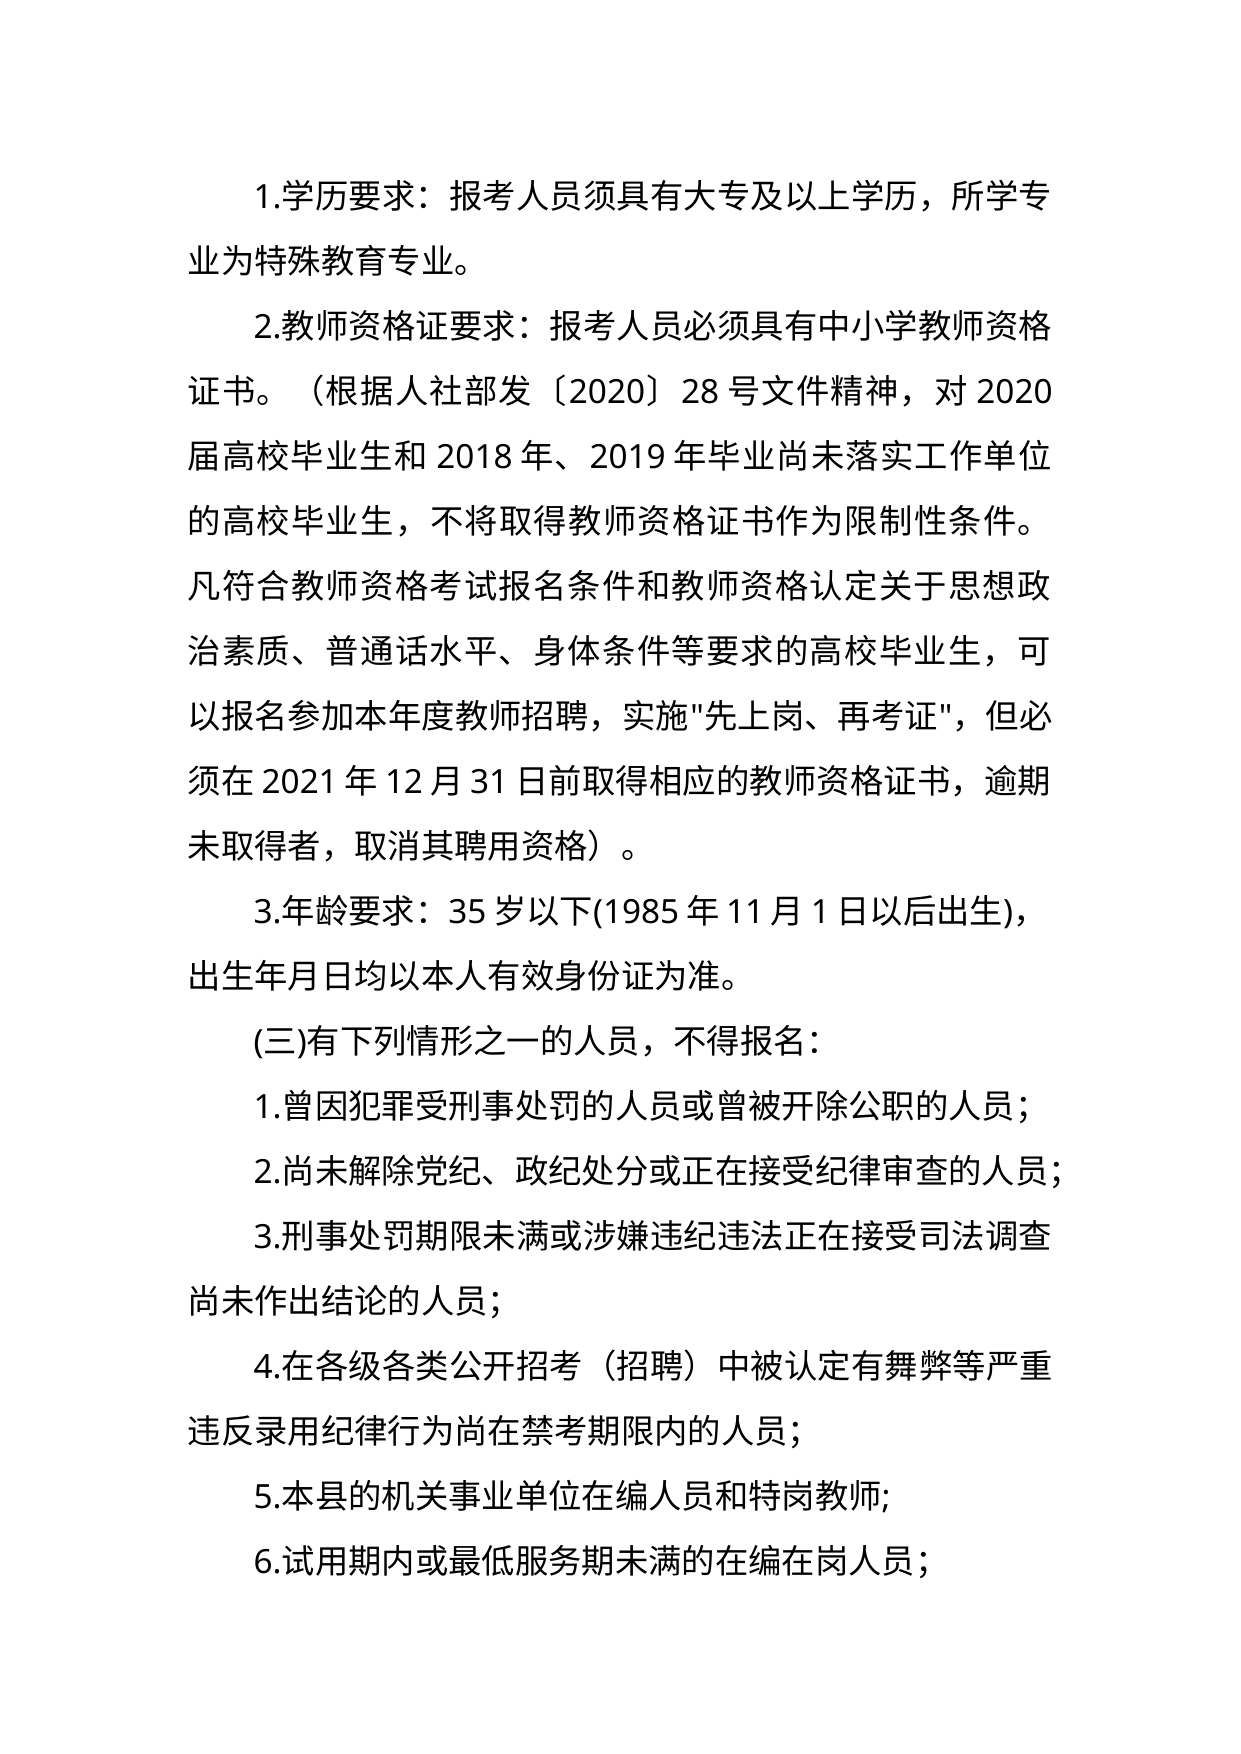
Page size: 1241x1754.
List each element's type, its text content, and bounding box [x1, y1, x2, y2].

text 6.试用期内或最低服务期未满的在编在岗人员； [187, 1527, 1053, 1592]
text 2.尚未解除党纪、政纪处分或正在接受纪律审查的人员； [187, 1137, 1053, 1202]
text 3.年龄要求：35岁以下(1985年11月1日以后出生)，出生年月日均以本人有效身份证为准。 [187, 877, 1053, 1007]
text (三)有下列情形之一的人员，不得报名： [187, 1007, 1053, 1072]
text 1.学历要求：报考人员须具有大专及以上学历，所学专业为特殊教育专业。 [187, 162, 1053, 292]
text 3.刑事处罚期限未满或涉嫌违纪违法正在接受司法调查尚未作出结论的人员； [187, 1202, 1053, 1332]
text 4.在各级各类公开招考（招聘）中被认定有舞弊等严重违反录用纪律行为尚在禁考期限内的人员； [187, 1332, 1053, 1462]
text 5.本县的机关事业单位在编人员和特岗教师; [187, 1462, 1053, 1527]
text 2.教师资格证要求：报考人员必须具有中小学教师资格证书。（根据人社部发〔2020〕28号文件精神，对2020届高校毕业生和2018年、2019年毕业尚未落实工作单位的高校毕业生，不将取得教师资格证书作为限制性条件。凡符合教师资格考试报名条件和教师资格认定关于思想政治素质、普通话水平、身体条件等要求的高校毕业生，可以报名参加本年度教师招聘，实施"先上岗、再考证"，但必须在2021年12月31日前取得相应的教师资格证书，逾期未取得者，取消其聘用资格）。 [187, 292, 1053, 877]
text 1.曾因犯罪受刑事处罚的人员或曾被开除公职的人员； [187, 1072, 1053, 1137]
